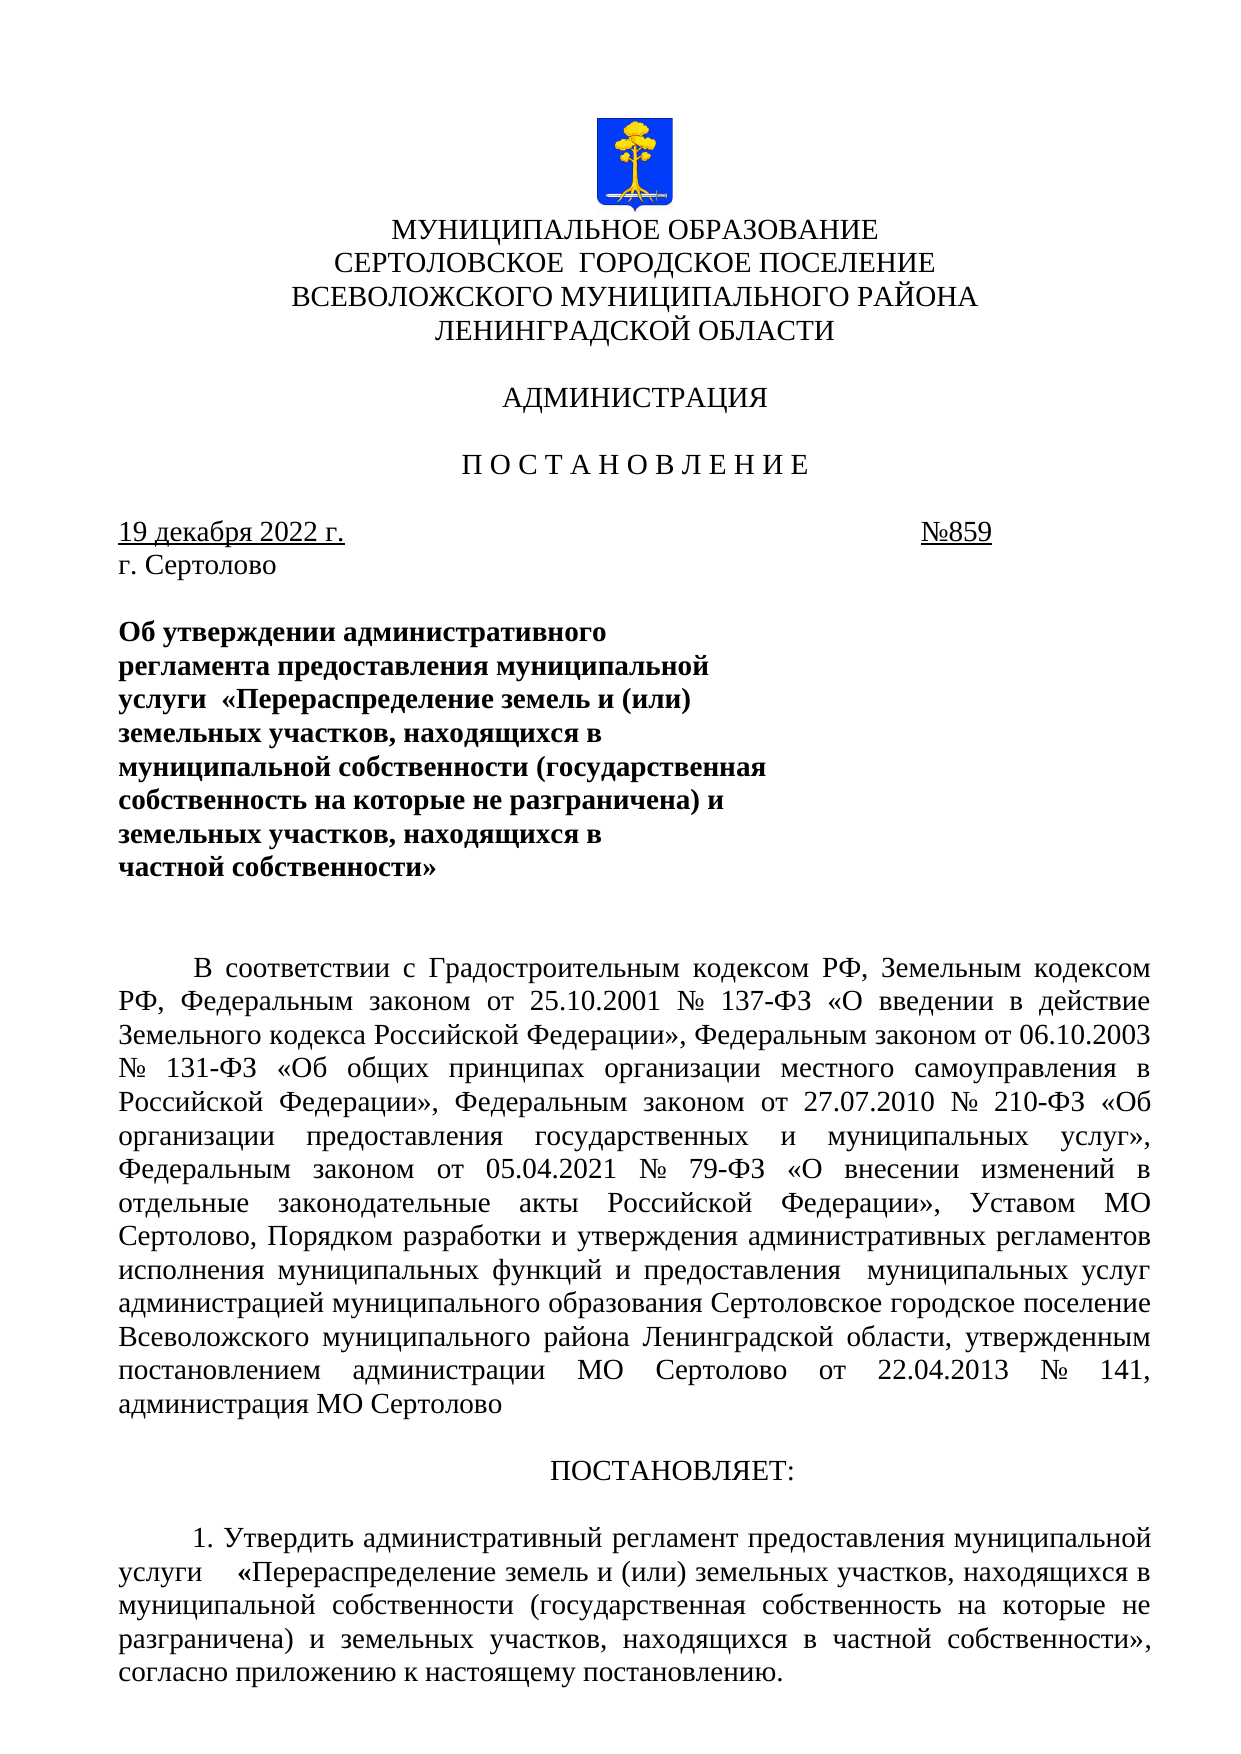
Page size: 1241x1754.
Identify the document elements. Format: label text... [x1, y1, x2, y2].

text В соответствии с Градостроительным кодексом РФ, Земельным кодексом РФ, Федеральным законом от 25.10.2001 № 137-ФЗ «О введении в действие Земельного кодекса Российской Федерации», Федеральным законом от 06.10.2003 № 131-ФЗ «Об общих принципах организации местного самоуправления в Российской Федерации», Федеральным законом от 27.07.2010 № 210-ФЗ «Об организации предоставления государственных и муниципальных услуг», Федеральным законом от 05.04.2021 № 79-ФЗ «О внесении изменений в отдельные законодательные акты Российской Федерации», Уставом МО Сертолово, Порядком разработки и утверждения административных регламентов исполнения муниципальных функций и предоставления муниципальных услуг администрацией муниципального образования Сертоловское городское поселение Всеволожского муниципального района Ленинградской области, утвержденным постановлением администрации МО Сертолово от 22.04.2013 № 141, администрация МО Сертолово [118, 950, 1152, 1419]
text П О С Т А Н О В Л Е Н И Е [118, 447, 1152, 480]
text собственность на которые не разграничена) и [118, 782, 1152, 816]
text муниципальной собственности (государственная [118, 749, 1152, 782]
text земельных участков, находящихся в [118, 816, 1152, 849]
text МУНИЦИПАЛЬНОЕ ОБРАЗОВАНИЕ [118, 212, 1152, 246]
text СЕРТОЛОВСКОЕ ГОРОДСКОЕ ПОСЕЛЕНИЕ [118, 246, 1152, 279]
text земельных участков, находящихся в [118, 715, 1152, 749]
text АДМИНИСТРАЦИЯ [118, 380, 1152, 413]
text г. Сертолово [118, 547, 1152, 581]
text 1. Утвердить административный регламент предоставления муниципальной услуги «Перераспределение земель и (или) земельных участков, находящихся в муниципальной собственности (государственная собственность на которые не разграничена) и земельных участков, находящихся в частной собственности», согласно приложению к настоящему постановлению. [118, 1520, 1152, 1688]
text ПОСТАНОВЛЯЕТ: [118, 1453, 1152, 1487]
text регламента предоставления муниципальной [118, 648, 1152, 682]
picture [597, 118, 673, 212]
text услуги «Перераспределение земель и (или) [118, 682, 1152, 715]
text ВСЕВОЛОЖСКОГО МУНИЦИПАЛЬНОГО РАЙОНА [118, 279, 1152, 313]
text частной собственности» [118, 849, 1152, 883]
text 19 декабря 2022 г. №859 [118, 514, 1152, 547]
text ЛЕНИНГРАДСКОЙ ОБЛАСТИ [118, 313, 1152, 346]
text Об утверждении административного [118, 614, 1152, 648]
